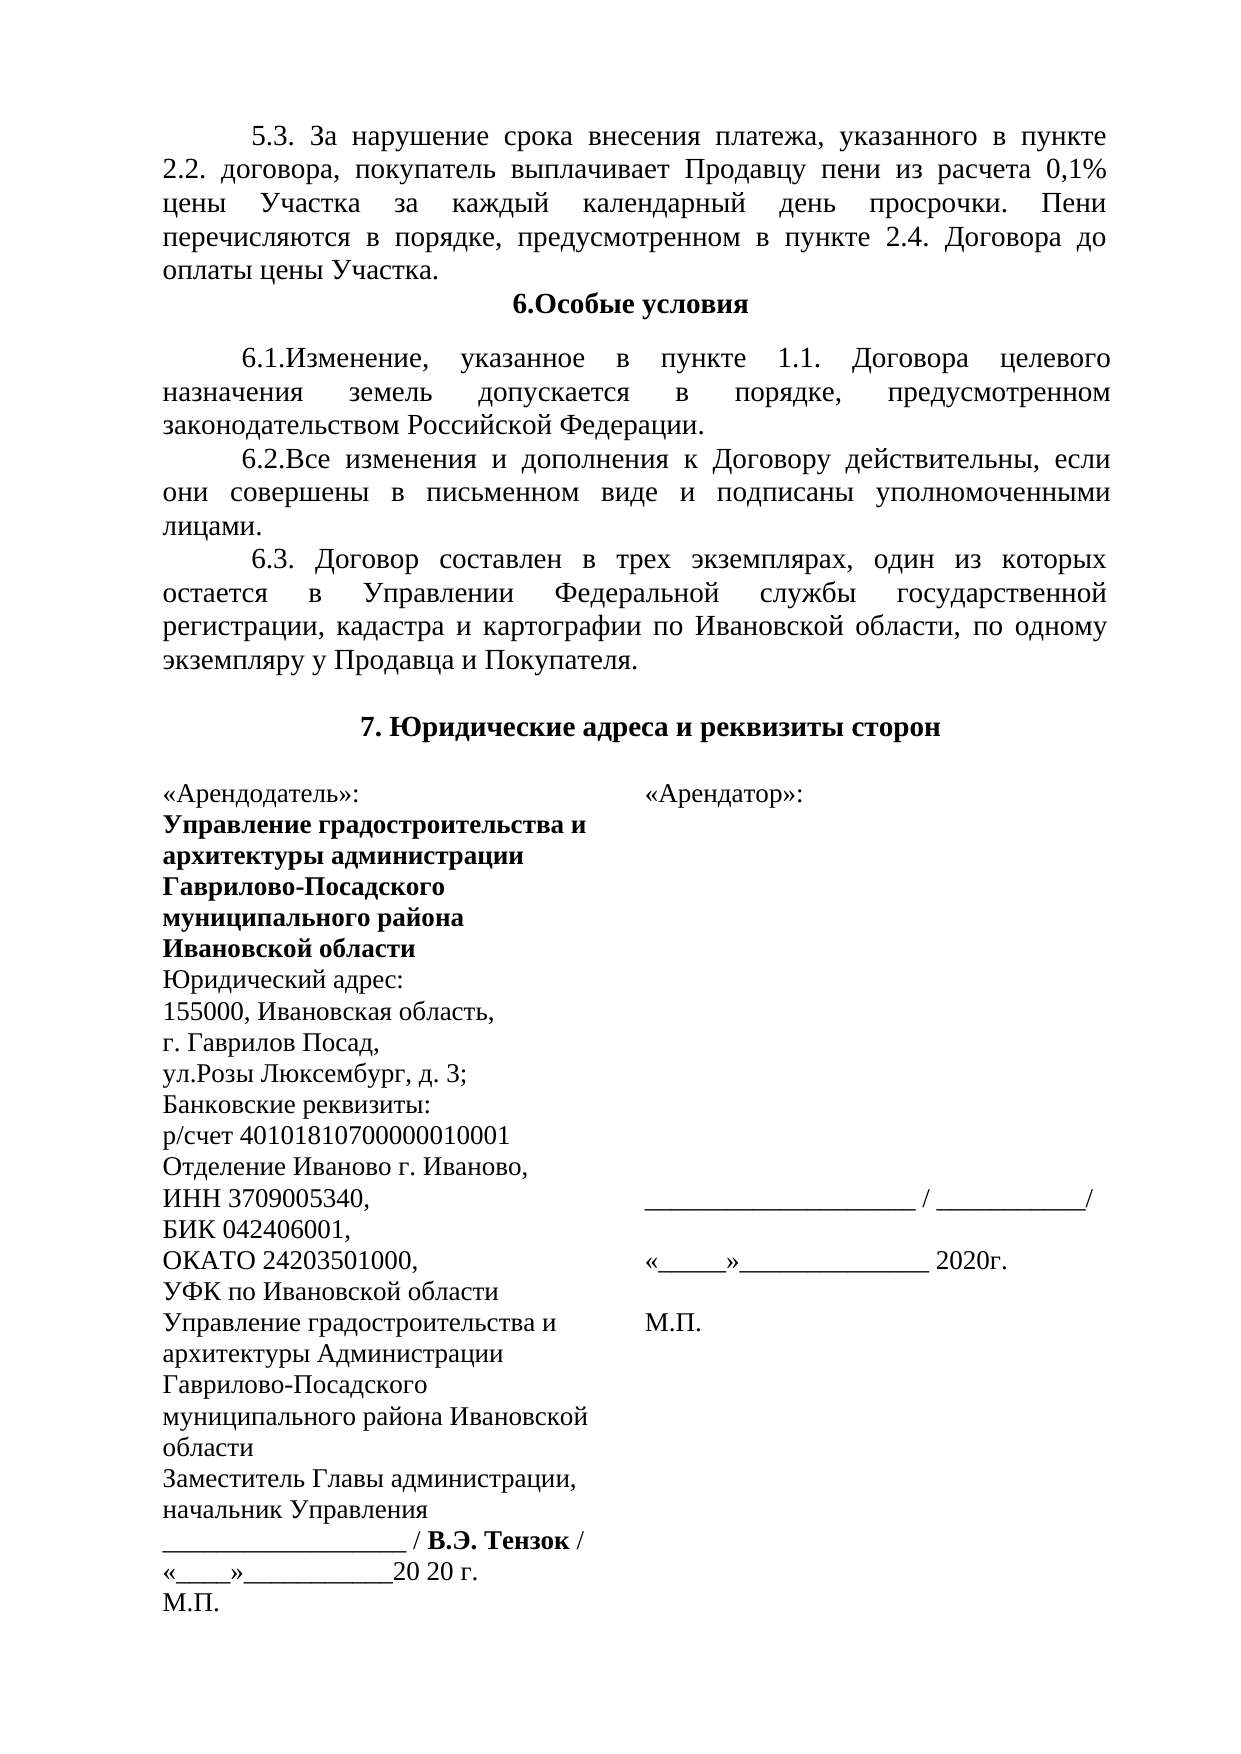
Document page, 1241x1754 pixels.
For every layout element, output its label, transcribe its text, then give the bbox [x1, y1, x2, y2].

text 7. Юридические адреса и реквизиты сторон [162, 709, 1138, 743]
text 6.3. Договор составлен в трех экземплярах, один из которых остается в Управлении Федеральной службы государственной регистрации, кадастра и картографии по Ивановской области, по одному экземпляру у Продавца и Покупателя. [162, 541, 1107, 676]
text 5.3. За нарушение срока внесения платежа, указанного в пункте 2.2. договора, покупатель выплачивает Продавцу пени из расчета 0,1% цены Участка за каждый календарный день просрочки. Пени перечисляются в порядке, предусмотренном в пункте 2.4. Договора до оплаты цены Участка. [162, 118, 1107, 286]
text 6.Особые условия [69, 286, 1038, 319]
text 6.1.Изменение, указанное в пункте 1.1. Договора целевого назначения земель допускается в порядке, предусмотренном законодательством Российской Федерации. [162, 340, 1111, 441]
table_header «Арендатор»: ____________________ / ___________/ «_____»______________ 2020г. М.П. [633, 777, 1118, 1618]
text 6.2.Все изменения и дополнения к Договору действительны, если они совершены в письменном виде и подписаны уполномоченными лицами. [162, 441, 1111, 541]
table_header «Арендодатель»: Управление градостроительства и архитектуры администрации Гаврилово-Посадского муниципального района Ивановской области Юридический адрес: 155000, Ивановская область, г. Гаврилов Посад, ул.Розы Люксембург, д. 3; Банковские реквизиты: р/счет 40101810700000010001 Отделение Иваново г. Иваново, ИНН 3709005340, БИК 042406001, ОКАТО 24203501000, УФК по Ивановской области Управление градостроительства и архитектуры Администрации Гаврилово-Посадского муниципального района Ивановской области Заместитель Главы администрации, начальник Управления __________________ / В.Э. Тензок / «____»___________20 20 г. М.П. [151, 777, 633, 1618]
